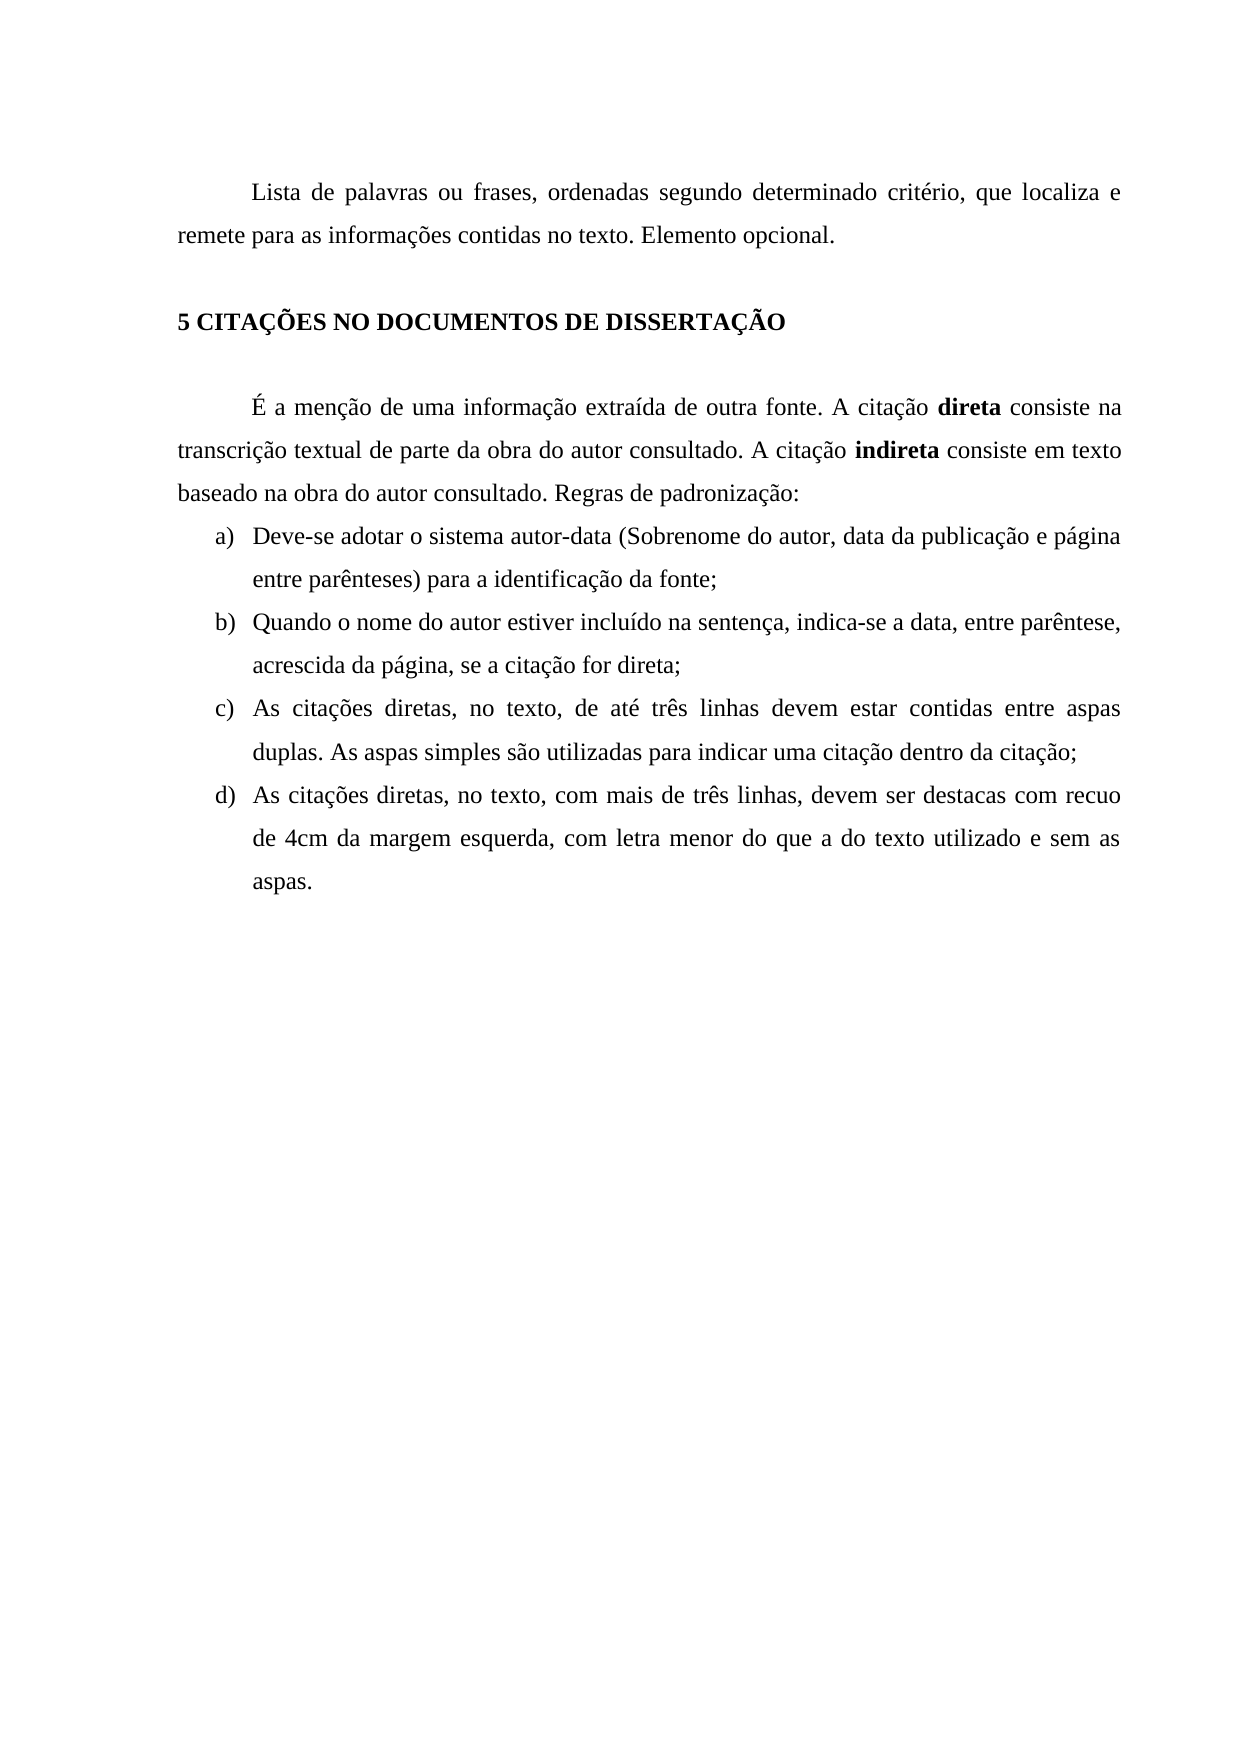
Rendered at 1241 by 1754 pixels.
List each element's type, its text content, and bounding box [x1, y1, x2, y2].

text Lista de palavras ou frases, ordenadas segundo determinado critério, que localiza e remete para as informações contidas no texto. Elemento opcional. [177, 177, 1122, 249]
list As citações diretas, no texto, de até três linhas devem estar contidas entre aspas duplas. As aspas simples são utilizadas para indicar uma citação dentro da citação; [215, 693, 1122, 765]
text 5 CITAÇÕES NO DOCUMENTOS DE DISSERTAÇÃO [177, 307, 1122, 335]
list Quando o nome do autor estiver incluído na sentença, indica-se a data, entre parêntese, acrescida da página, se a citação for direta; [215, 607, 1122, 679]
list Deve-se adotar o sistema autor-data (Sobrenome do autor, data da publicação e página entre parênteses) para a identificação da fonte; [215, 521, 1122, 593]
list As citações diretas, no texto, com mais de três linhas, devem ser destacas com recuo de 4cm da margem esquerda, com letra menor do que a do texto utilizado e sem as aspas. [215, 780, 1122, 895]
text É a menção de uma informação extraída de outra fonte. A citação direta consiste na transcrição textual de parte da obra do autor consultado. A citação indireta consiste em texto baseado na obra do autor consultado. Regras de padronização: [177, 392, 1122, 507]
